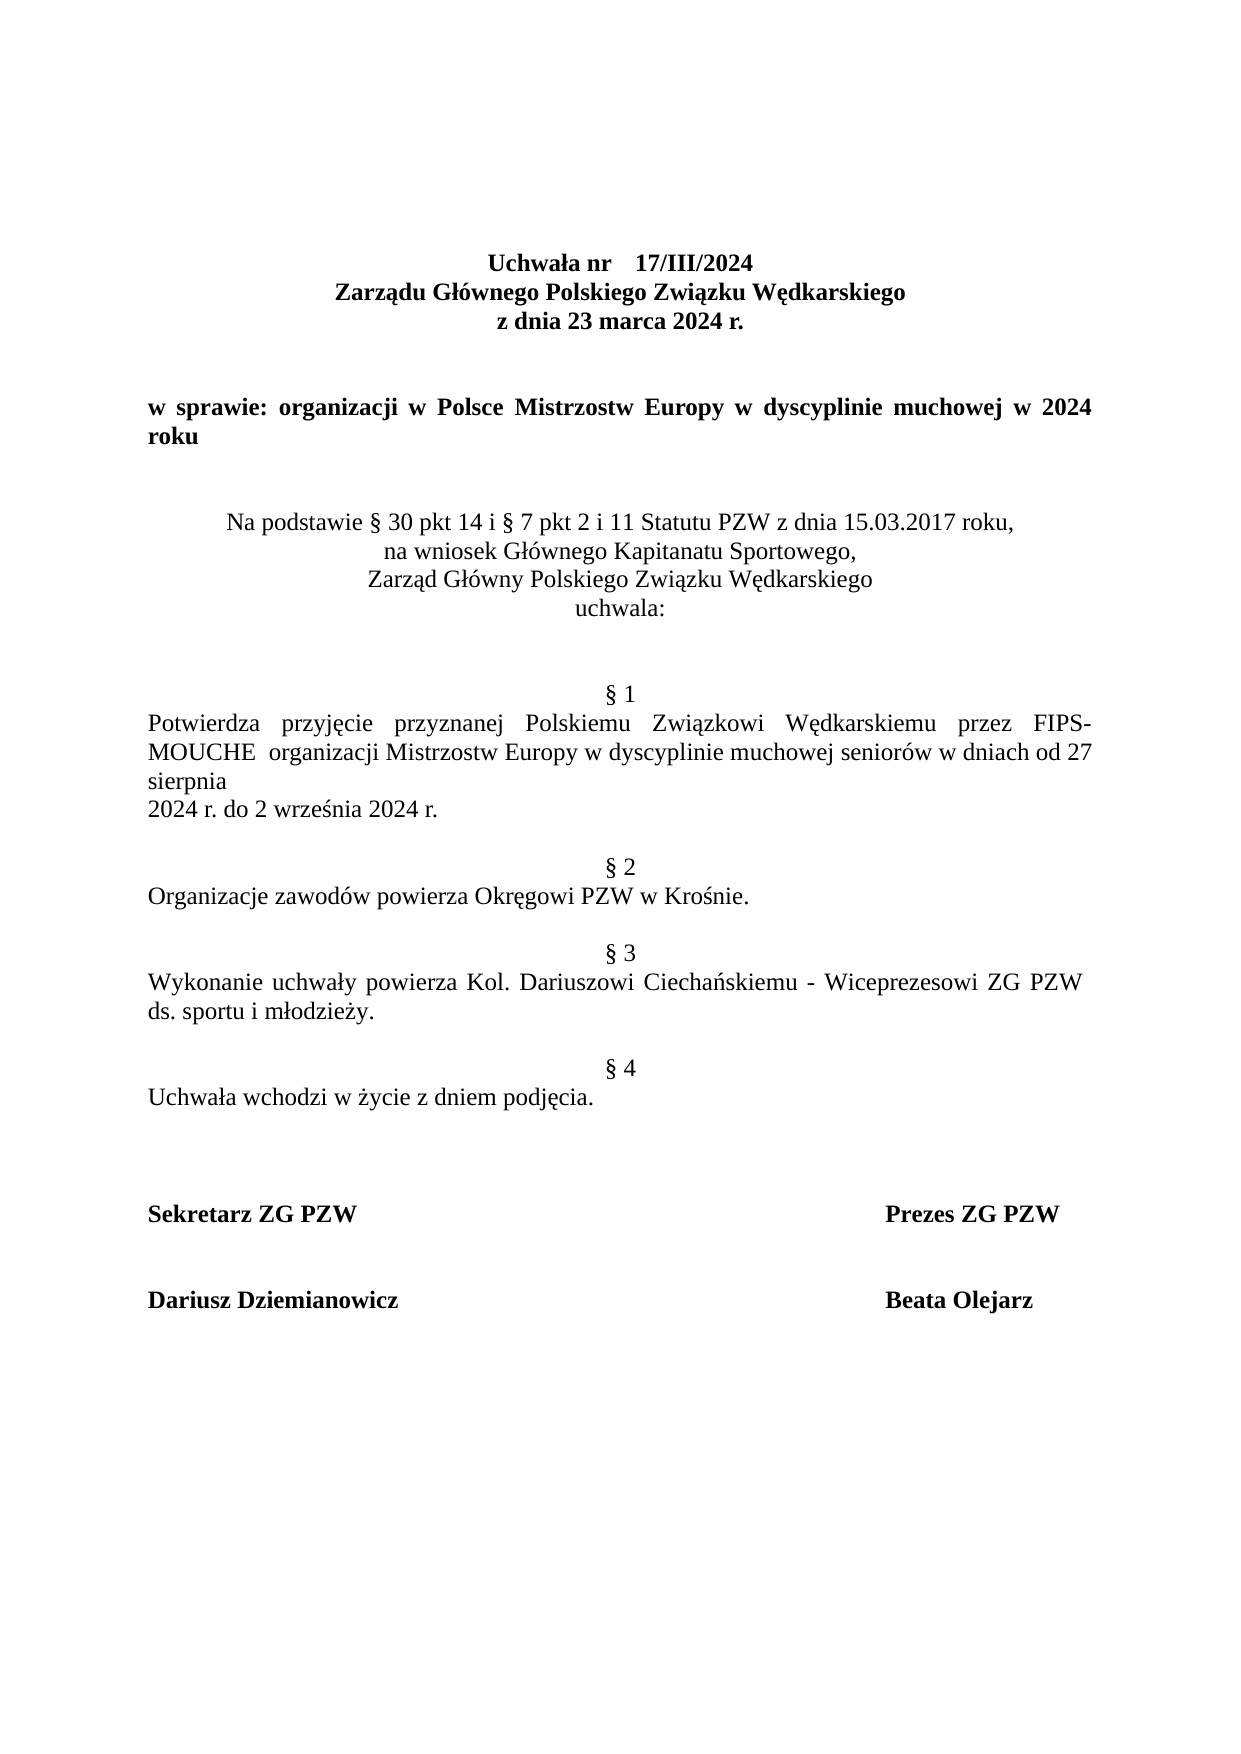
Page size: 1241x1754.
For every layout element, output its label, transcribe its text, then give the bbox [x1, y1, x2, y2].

text Potwierdza przyjęcie przyznanej Polskiemu Związkowi Wędkarskiemu przez FIPS-MOUCHE organizacji Mistrzostw Europy w dyscyplinie muchowej seniorów w dniach od 27 sierpnia [148, 708, 1093, 794]
text Dariusz Dziemianowicz Beata Olejarz [148, 1286, 1093, 1314]
text § 1 [148, 679, 1093, 708]
text w sprawie: organizacji w Polsce Mistrzostw Europy w dyscyplinie muchowej w 2024 roku [148, 392, 1093, 449]
text § 2 [148, 852, 1093, 881]
text Wykonanie uchwały powierza Kol. Dariuszowi Ciechańskiemu - Wiceprezesowi ZG PZW ds. sportu i młodzieży. [148, 967, 1093, 1024]
text Organizacje zawodów powierza Okręgowi PZW w Krośnie. [148, 881, 1093, 909]
text Sekretarz ZG PZW Prezes ZG PZW [148, 1199, 1093, 1228]
text Uchwała nr 17/III/2024 [148, 248, 1093, 277]
text Zarząd Główny Polskiego Związku Wędkarskiego [148, 564, 1093, 593]
text Na podstawie § 30 pkt 14 i § 7 pkt 2 i 11 Statutu PZW z dnia 15.03.2017 roku, [148, 507, 1093, 536]
text na wniosek Głównego Kapitanatu Sportowego, [148, 536, 1093, 564]
text § 3 [148, 938, 1093, 967]
text Zarządu Głównego Polskiego Związku Wędkarskiego [148, 277, 1093, 306]
text z dnia 23 marca 2024 r. [148, 306, 1093, 334]
text uchwala: [148, 593, 1093, 622]
text 2024 r. do 2 września 2024 r. [148, 794, 1093, 852]
text Uchwała wchodzi w życie z dniem podjęcia. [148, 1082, 1093, 1111]
text § 4 [148, 1053, 1093, 1082]
